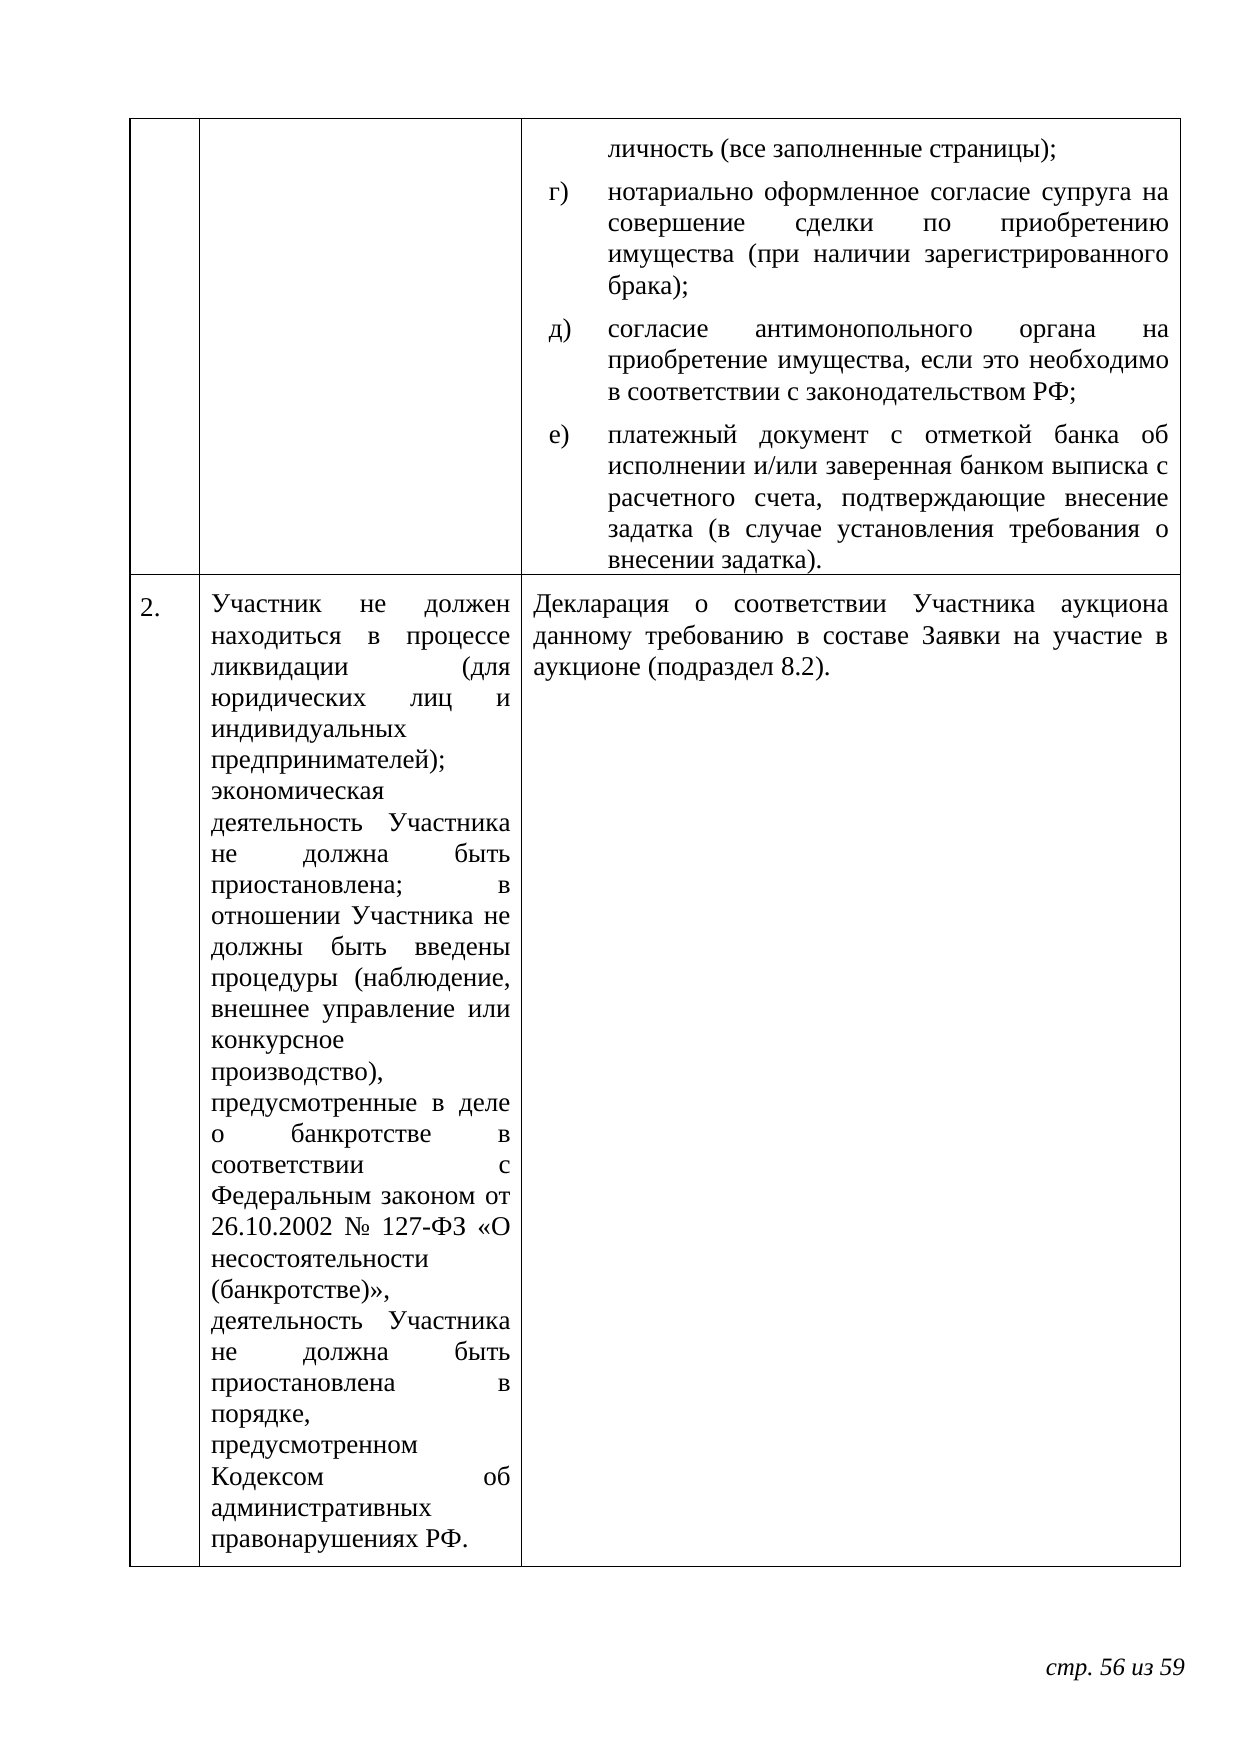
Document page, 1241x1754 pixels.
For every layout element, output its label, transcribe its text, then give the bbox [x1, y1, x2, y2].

table_cell [131, 119, 199, 574]
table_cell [522, 119, 1180, 574]
table_cell [131, 575, 199, 1566]
table_cell Участник не должен находиться в процессе ликвидации (для юридических лиц и индивидуальных предпринимателей); экономическая деятельность Участника не должна быть приостановлена; в отношении Участника не должны быть введены процедуры (наблюдение, внешнее управление или конкурсное производство), предусмотренные в деле о банкротстве в соответствии с Федеральным законом от 26.10.2002 № 127-ФЗ «О несостоятельности (банкротстве)», деятельность Участника не должна быть приостановлена в порядке, предусмотренном Кодексом об административных правонарушениях РФ. [200, 575, 521, 1566]
table_cell Декларация о соответствии Участника аукциона данному требованию в составе Заявки на участие в аукционе (подраздел 8.2). [522, 575, 1180, 1566]
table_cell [200, 119, 521, 574]
